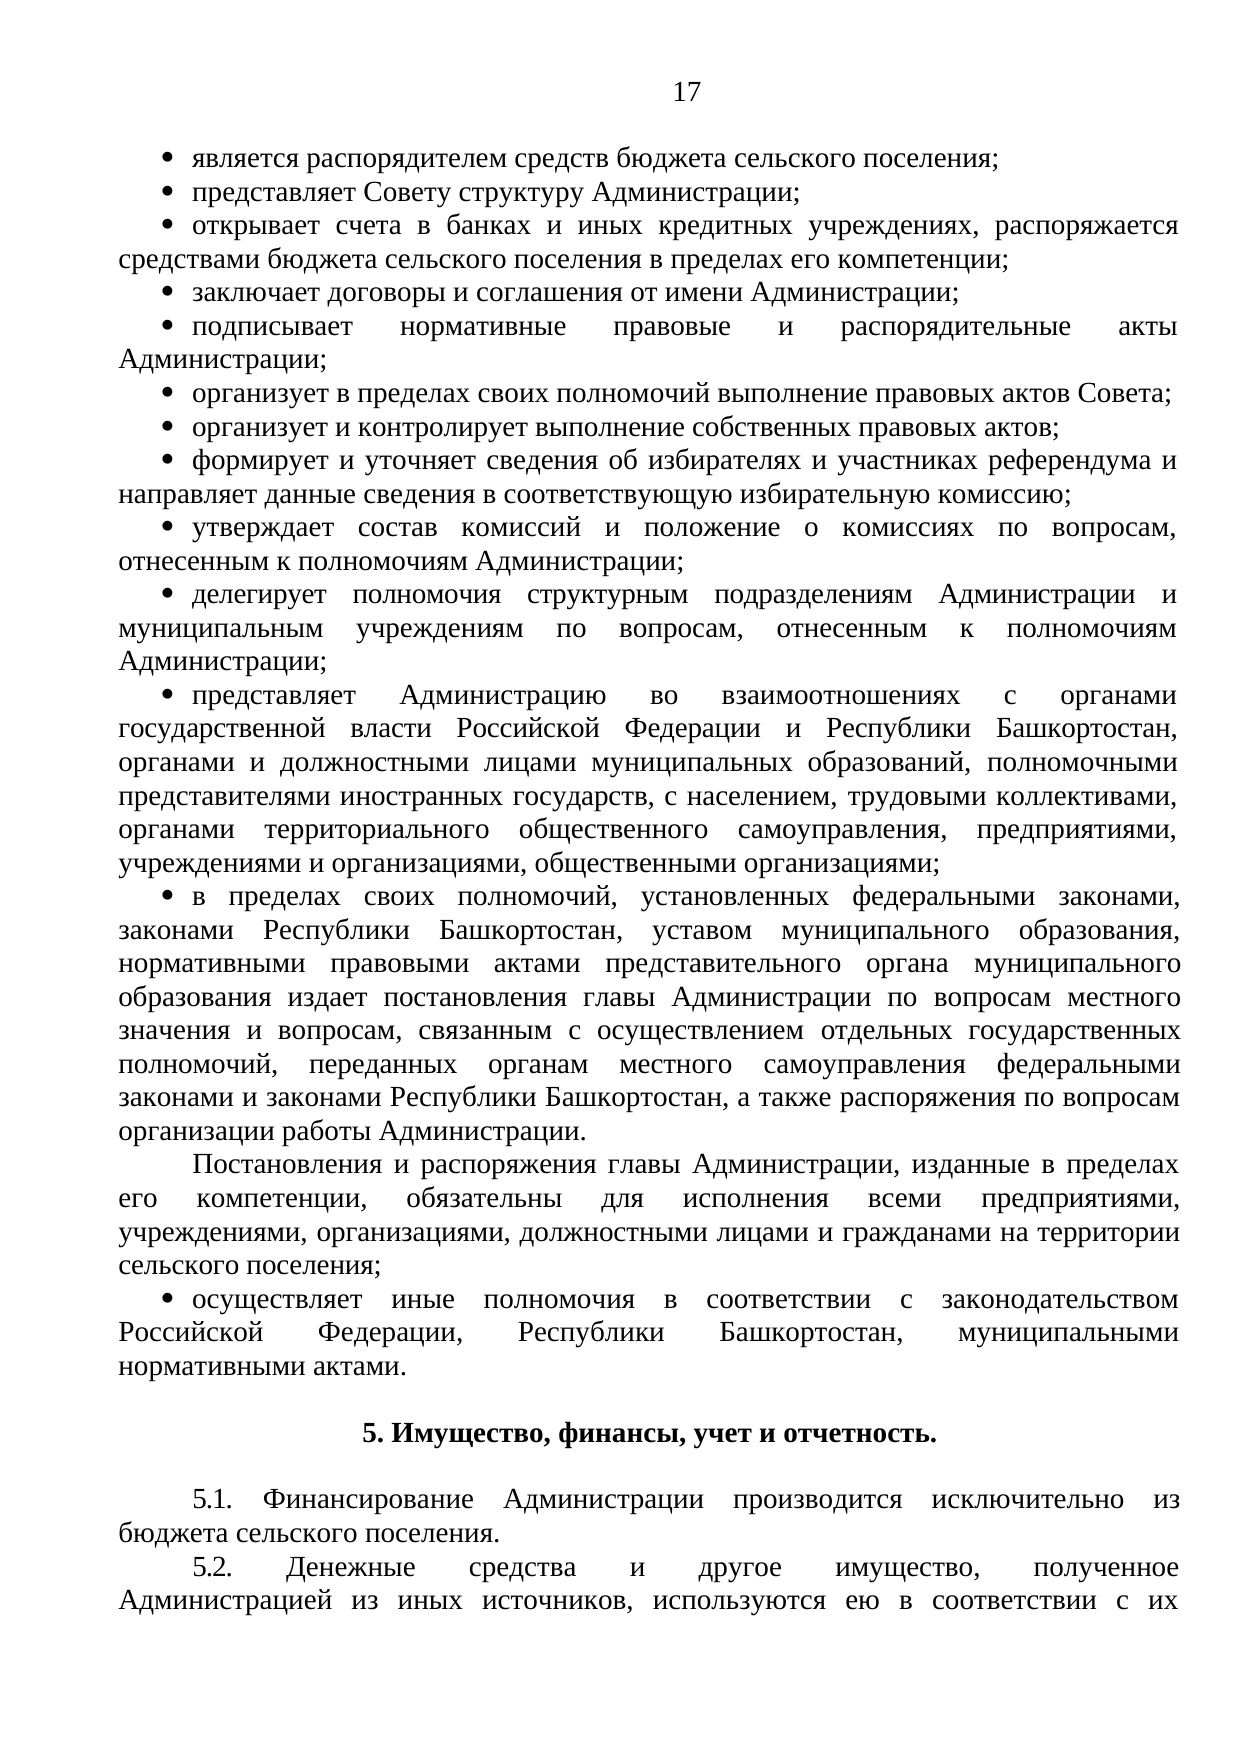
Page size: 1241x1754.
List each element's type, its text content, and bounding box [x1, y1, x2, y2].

list заключает договоры и соглашения от имени Администрации; [118, 275, 1179, 309]
list открывает счета в банках и иных кредитных учреждениях, распоряжается средствами бюджета сельского поселения в пределах его компетенции; [118, 208, 1179, 275]
list формирует и уточняет сведения об избирателях и участниках референдума и направляет данные сведения в соответствующую избирательную комиссию; [118, 443, 1179, 510]
list утверждает состав комиссий и положение о комиссиях по вопросам, отнесенным к полномочиям Администрации; [118, 510, 1178, 577]
list подписывает нормативные правовые и распорядительные акты Администрации; [118, 309, 1178, 376]
list является распорядителем средств бюджета сельского поселения; [118, 141, 1179, 174]
text 5.1. Финансирование Администрации производится исключительно из бюджета сельского поселения. [118, 1482, 1181, 1549]
list представляет Совету структуру Администрации; [118, 174, 1179, 208]
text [118, 1549, 1180, 1616]
list Постановления и распоряжения главы Администрации, изданные в пределах его компетенции, обязательны для исполнения всеми предприятиями, учреждениями, организациями, должностными лицами и гражданами на территории сельского поселения; [118, 1147, 1180, 1281]
list организует и контролирует выполнение собственных правовых актов; [118, 409, 1181, 443]
list в пределах своих полномочий, установленных федеральными законами, законами Республики Башкортостан, уставом муниципального образования, нормативными правовыми актами представительного органа муниципального образования издает постановления главы Администрации по вопросам местного значения и вопросам, связанным с осуществлением отдельных государственных полномочий, переданных органам местного самоуправления федеральными законами и законами Республики Башкортостан, а также распоряжения по вопросам организации работы Администрации. [118, 879, 1181, 1147]
list организует в пределах своих полномочий выполнение правовых актов Совета; [118, 376, 1179, 409]
list осуществляет иные полномочия в соответствии с законодательством Российской Федерации, Республики Башкортостан, муниципальными нормативными актами. [118, 1281, 1180, 1382]
list представляет Администрацию во взаимоотношениях с органами государственной власти Российской Федерации и Республики Башкортостан, органами и должностными лицами муниципальных образований, полномочными представителями иностранных государств, с населением, трудовыми коллективами, органами территориального общественного самоуправления, предприятиями, учреждениями и организациями, общественными организациями; [118, 678, 1178, 879]
text 5. Имущество, финансы, учет и отчетность. [118, 1416, 1181, 1449]
list делегирует полномочия структурным подразделениям Администрации и муниципальным учреждениям по вопросам, отнесенным к полномочиям Администрации; [118, 577, 1178, 678]
